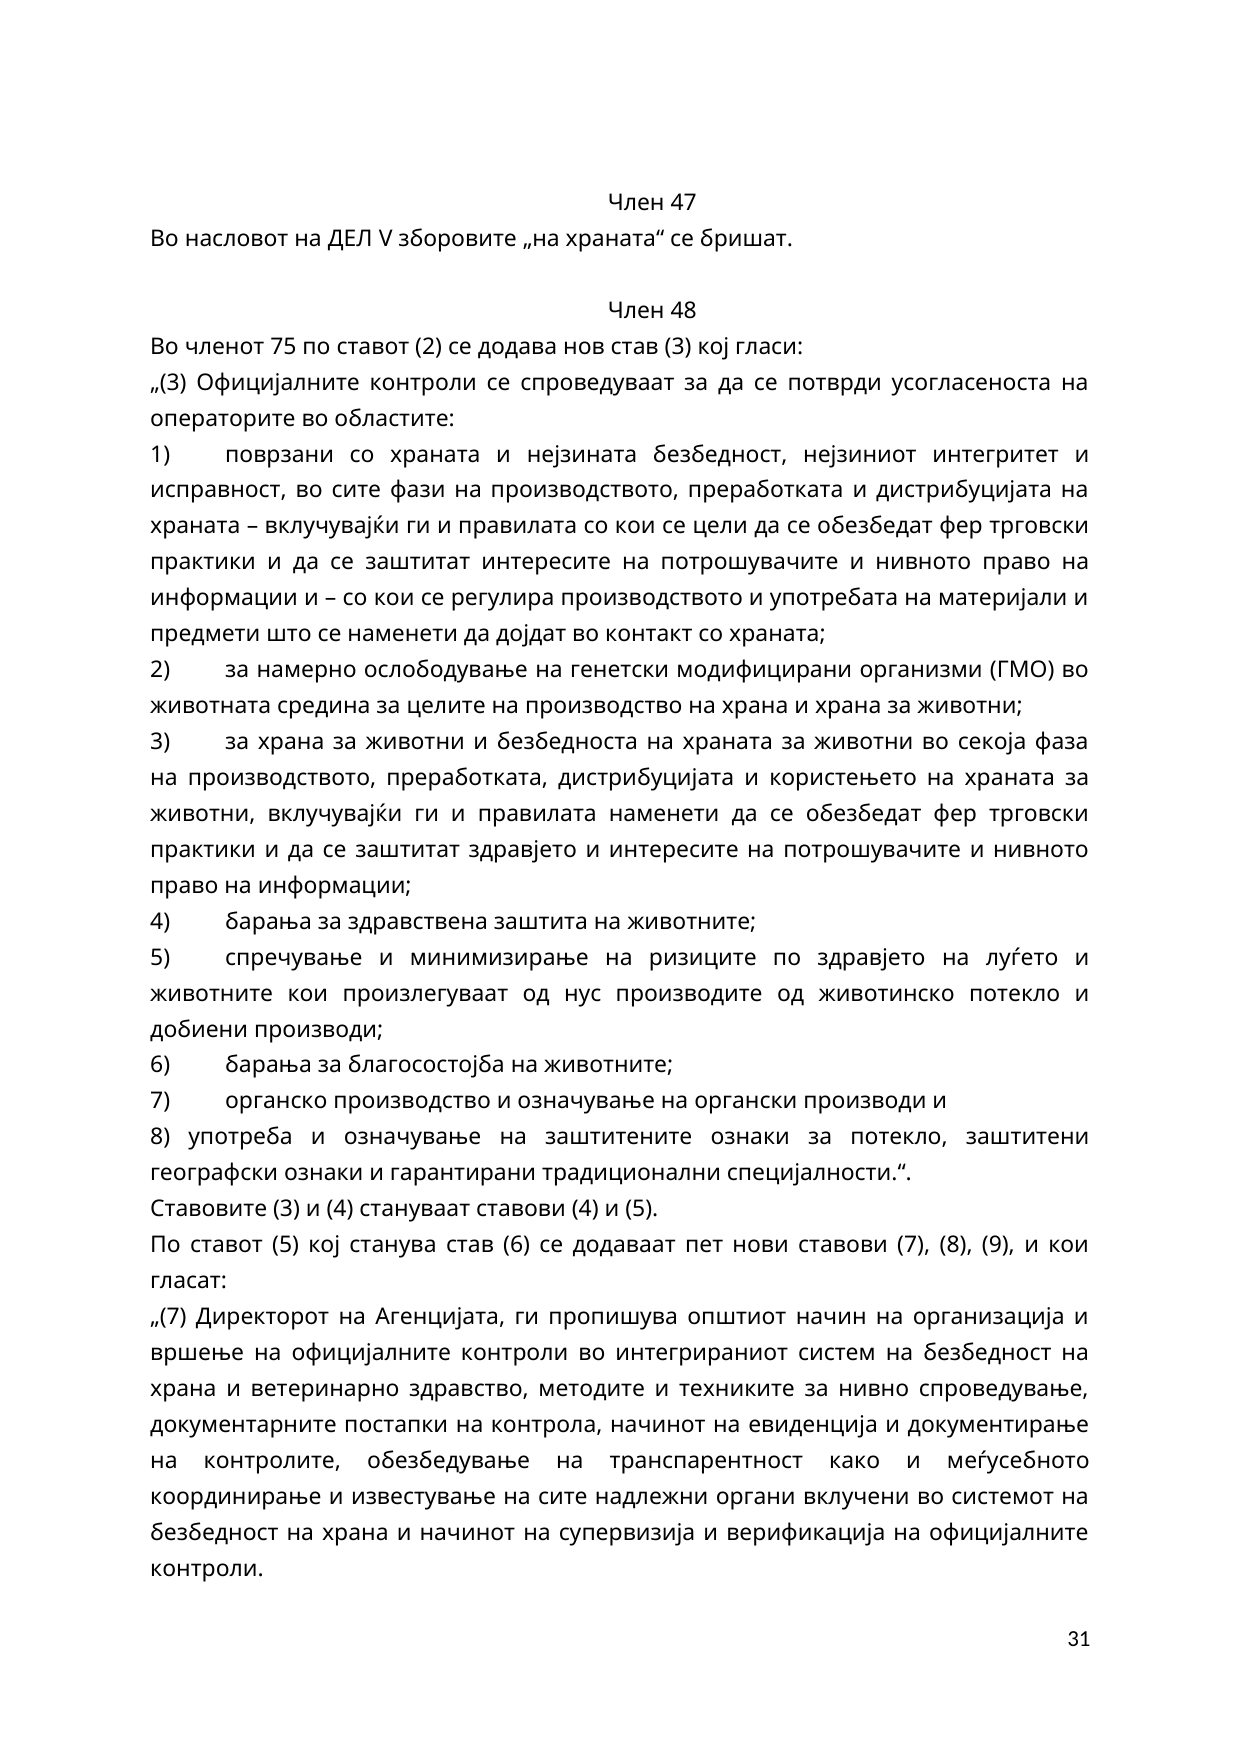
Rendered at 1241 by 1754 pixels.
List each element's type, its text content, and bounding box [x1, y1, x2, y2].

text „(7) Директорот на Агенцијата, ги пропишува општиот начин на организација и вршење на официјалните контроли во интегрираниот систем на безбедност на храна и ветеринарно здравство, методите и техниките за нивно спроведување, документарните постапки на контрола, начинот на евиденција и документирање на контролите, обезбедување на транспарентност како и меѓусебното координирање и известување на сите надлежни органи вклучени во системот на безбедност на храна и начинот на супервизија и верификација на официјалните контроли. [150, 1300, 1090, 1583]
text 2) за намерно ослободување на генетски модифицирани организми (ГМО) во животната средина за целите на производство на храна и храна за животни; [150, 653, 1090, 720]
text Ставовите (3) и (4) стануваат ставови (4) и (5). [150, 1192, 1090, 1223]
text „(3) Официјалните контроли се спроведуваат за да се потврди усогласеноста на операторите во областите: [150, 366, 1090, 433]
text 8) употреба и означување на заштитените ознаки за потекло, заштитени географски ознаки и гарантирани традиционални специјалности.“. [150, 1120, 1090, 1187]
text 1) поврзани со храната и нејзината безбедност, нејзиниот интегритет и исправност, во сите фази на производството, преработката и дистрибуцијата на храната – вклучувајќи ги и правилата со кои се цели да се обезбедат фер трговски практики и да се заштитат интересите на потрошувачите и нивното право на информации и – со кои се регулира производството и употребата на материјали и предмети што се наменети да дојдат во контакт со храната; [150, 437, 1090, 648]
text 3) за храна за животни и безбедноста на храната за животни во секоја фаза на производството, преработката, дистрибуцијата и користењето на храната за животни, вклучувајќи ги и правилата наменети да се обезбедат фер трговски практики и да се заштитат здравјето и интересите на потрошувачите и нивното право на информации; [150, 725, 1090, 900]
text 6) барања за благосостојба на животните; [150, 1048, 1090, 1080]
text 7) органско производство и означување на органски производи и [150, 1084, 1090, 1116]
text По ставот (5) кој станува став (6) се додаваат пет нови ставови (7), (8), (9), и кои гласат: [150, 1228, 1090, 1295]
text Во членот 75 по ставот (2) се додава нов став (3) кој гласи: [150, 330, 1090, 361]
text 5) спречување и минимизирање на ризиците по здравјето на луѓето и животните кои произлегуваат од нус производите од животинско потекло и добиени производи; [150, 941, 1090, 1044]
text Во насловот на ДЕЛ V зборовите „на храната“ се бришат. [150, 222, 1090, 253]
text 4) барања за здравствена заштита на животните; [150, 905, 1090, 936]
